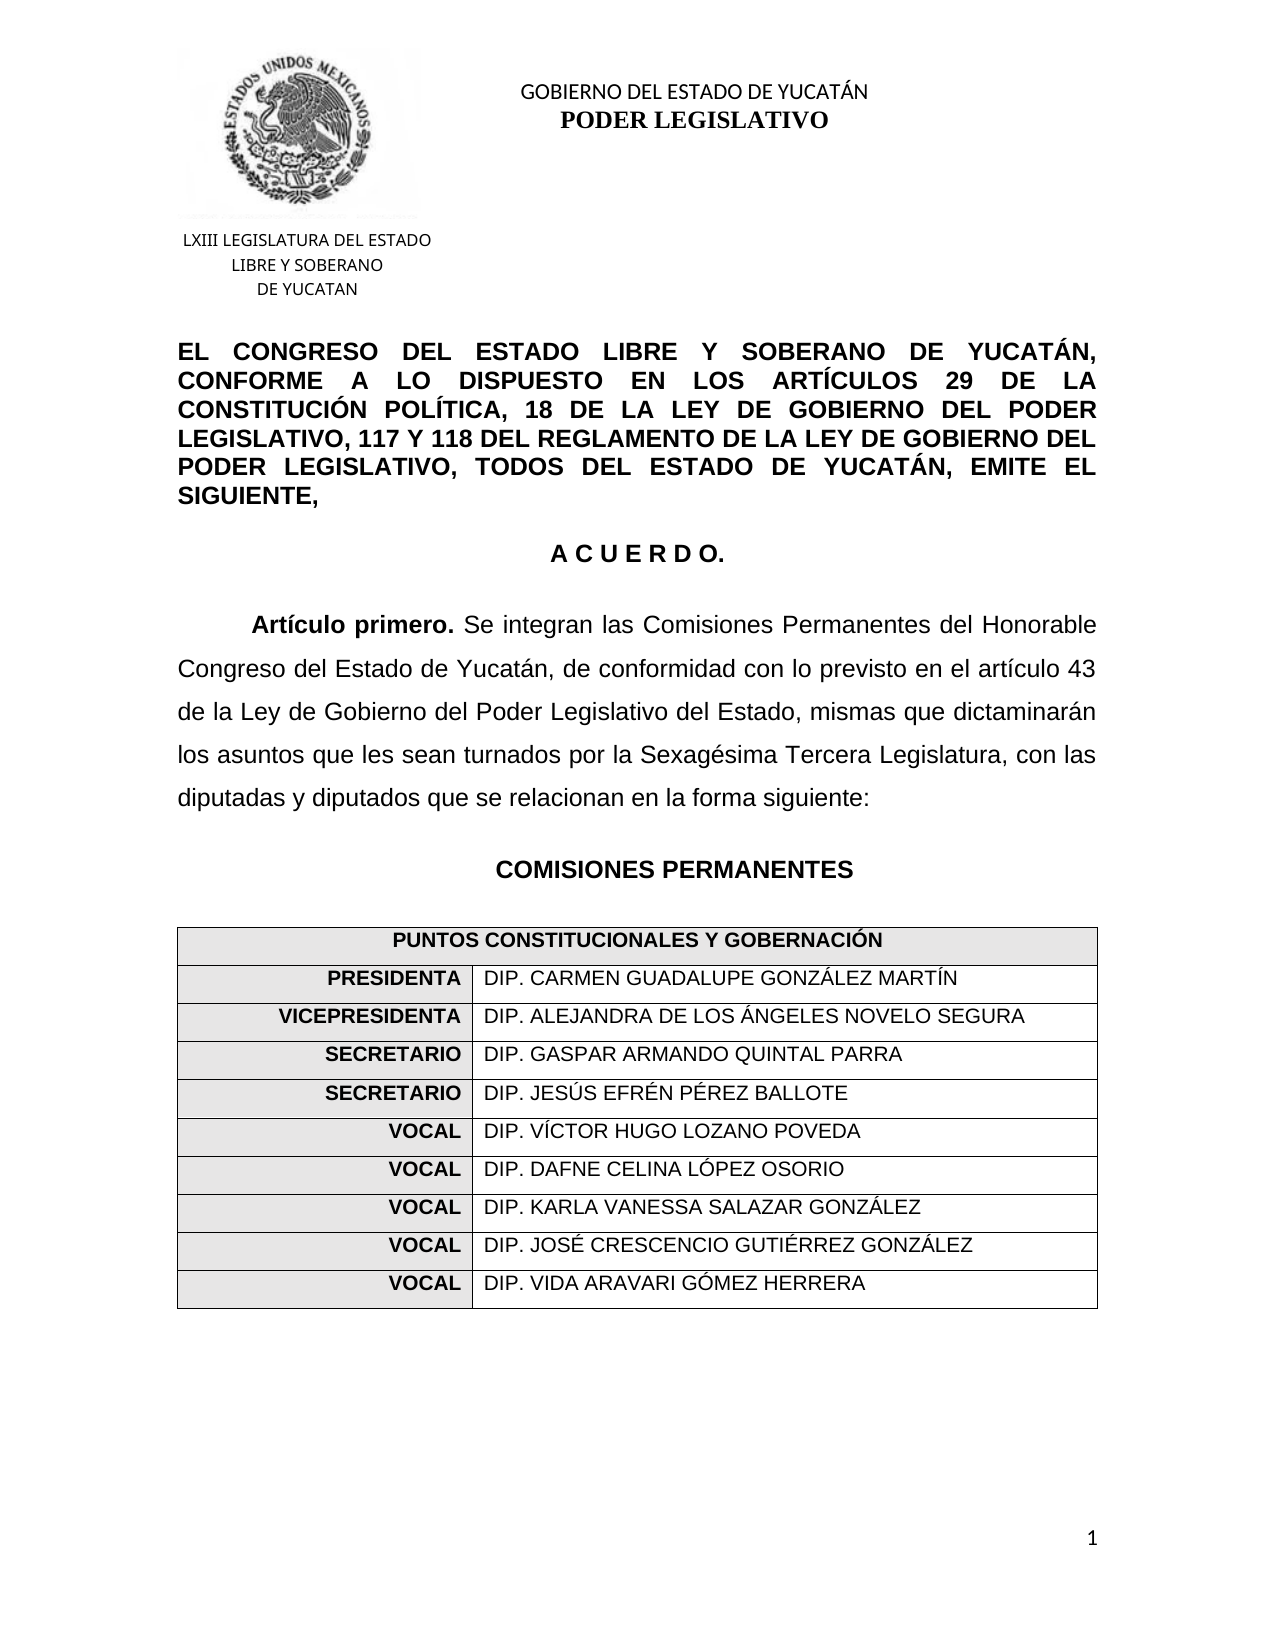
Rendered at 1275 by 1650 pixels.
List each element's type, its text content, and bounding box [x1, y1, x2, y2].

table_cell DIP. JESÚS EFRÉN PÉREZ BALLOTE [473, 1080, 1097, 1117]
table_cell VICEPRESIDENTA [178, 1004, 472, 1041]
table_cell DIP. VÍCTOR HUGO LOZANO POVEDA [473, 1119, 1097, 1156]
table_cell PRESIDENTA [178, 966, 472, 1003]
table_cell VOCAL [178, 1195, 472, 1232]
table_cell SECRETARIO [178, 1080, 472, 1117]
table_cell VOCAL [178, 1157, 472, 1194]
table_cell DIP. JOSÉ CRESCENCIO GUTIÉRREZ GONZÁLEZ [473, 1233, 1097, 1270]
text A C U E R D O. [177, 539, 1098, 567]
table_cell DIP. CARMEN GUADALUPE GONZÁLEZ MARTÍN [473, 966, 1097, 1003]
table_cell DIP. VIDA ARAVARI GÓMEZ HERRERA [473, 1271, 1097, 1308]
table_cell DIP. KARLA VANESSA SALAZAR GONZÁLEZ [473, 1195, 1097, 1232]
text COMISIONES PERMANENTES [177, 855, 1098, 884]
table_cell DIP. ALEJANDRA DE LOS ÁNGELES NOVELO SEGURA [473, 1004, 1097, 1041]
table_cell DIP. DAFNE CELINA LÓPEZ OSORIO [473, 1157, 1097, 1194]
text EL CONGRESO DEL ESTADO LIBRE Y SOBERANO DE YUCATÁN, CONFORME A LO DISPUESTO EN LOS ARTÍCULOS 29 DE LA CONSTITUCIÓN POLÍTICA, 18 DE LA LEY DE GOBIERNO DEL PODER LEGISLATIVO, 117 Y 118 DEL REGLAMENTO DE LA LEY DE GOBIERNO DEL PODER LEGISLATIVO, TODOS DEL ESTADO DE YUCATÁN, EMITE EL SIGUIENTE, [177, 337, 1098, 510]
table_cell VOCAL [178, 1119, 472, 1156]
table_cell DIP. GASPAR ARMANDO QUINTAL PARRA [473, 1042, 1097, 1079]
text Artículo primero. Se integran las Comisiones Permanentes del Honorable Congreso del Estado de Yucatán, de conformidad con lo previsto en el artículo 43 de la Ley de Gobierno del Poder Legislativo del Estado, mismas que dictaminarán los asuntos que les sean turnados por la Sexagésima Tercera Legislatura, con las diputadas y diputados que se relacionan en la forma siguiente: [177, 611, 1098, 812]
table_header PUNTOS CONSTITUCIONALES Y GOBERNACIÓN [178, 928, 1097, 965]
table_cell SECRETARIO [178, 1042, 472, 1079]
picture [177, 48, 421, 219]
table_cell VOCAL [178, 1233, 472, 1270]
table_cell VOCAL [178, 1271, 472, 1308]
